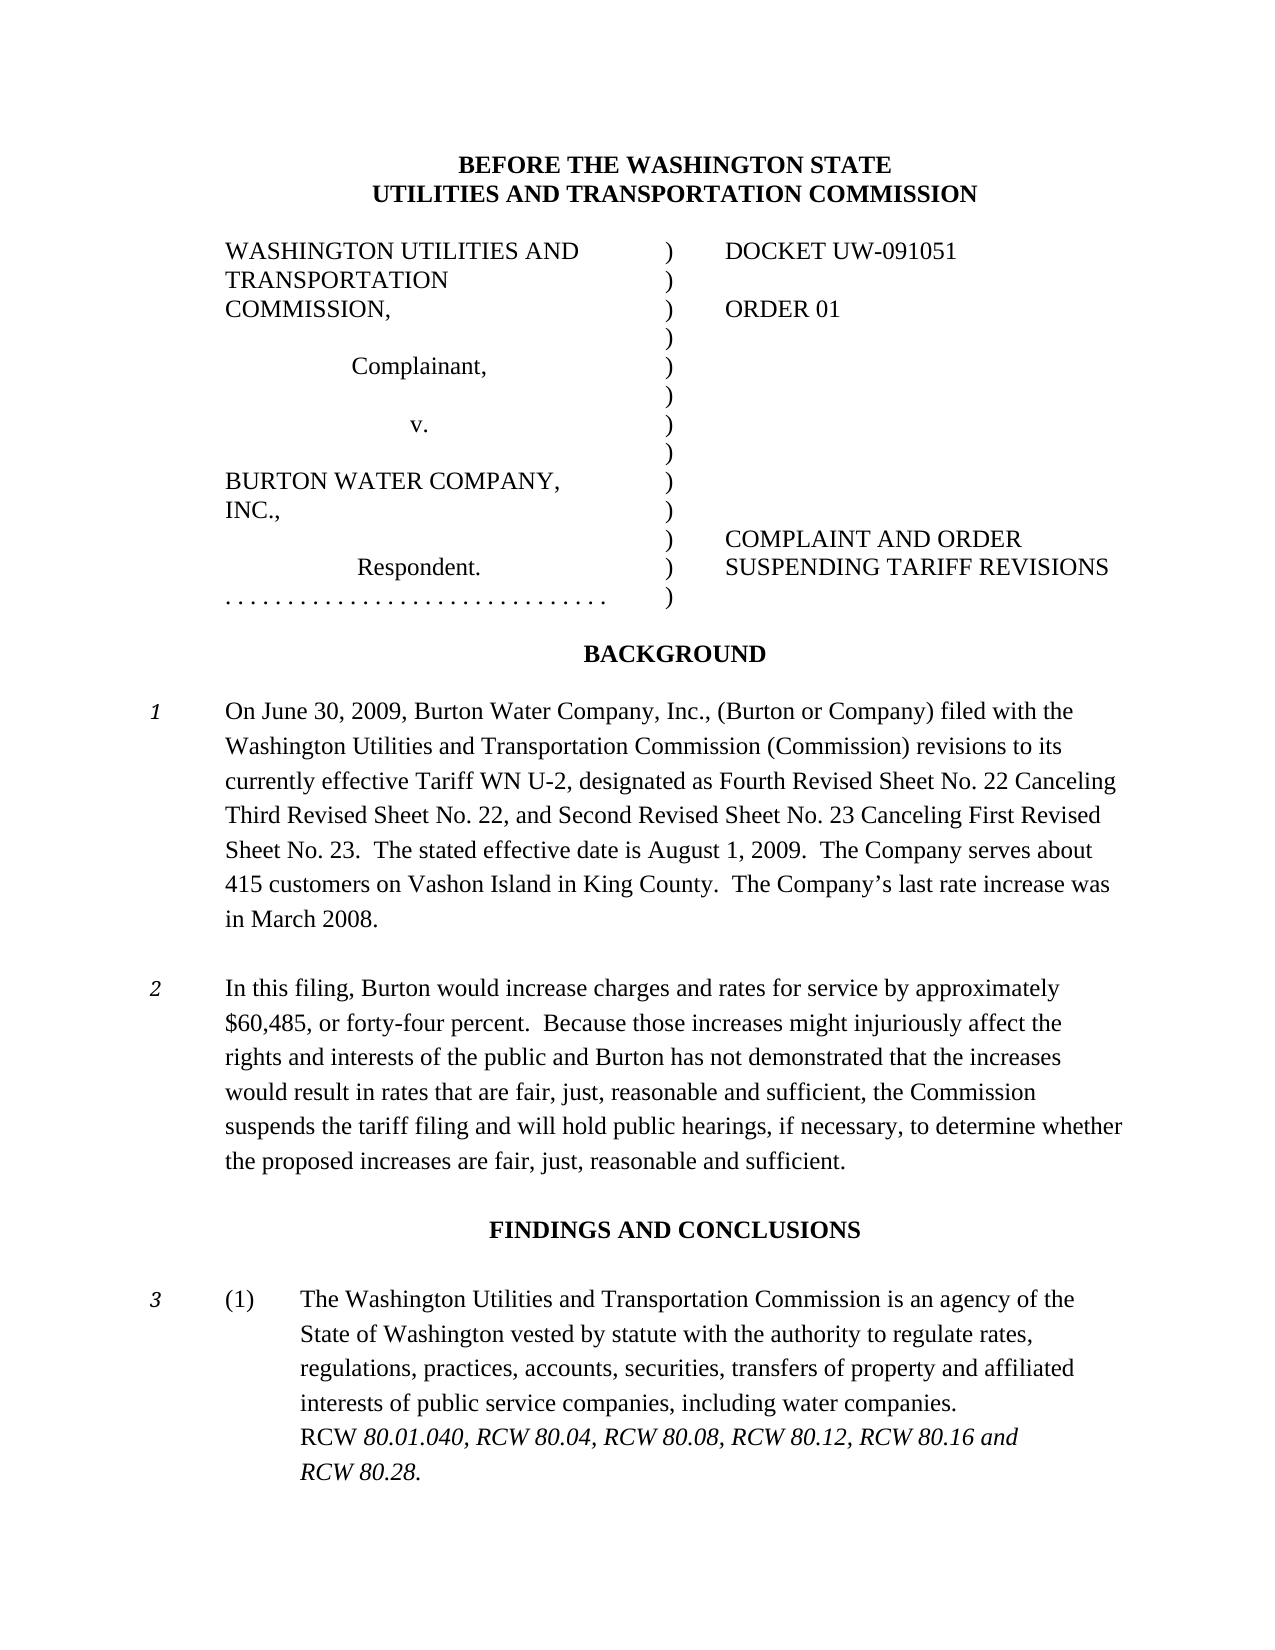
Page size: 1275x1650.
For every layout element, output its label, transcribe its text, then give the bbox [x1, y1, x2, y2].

list (1) The Washington Utilities and Transportation Commission is an agency of the State of Washington vested by statute with the authority to regulate rates, regulations, practices, accounts, securities, transfers of property and affiliated interests of public service companies, including water companies. RCW 80.01.040, RCW 80.04, RCW 80.08, RCW 80.12, RCW 80.16 and RCW 80.28. [150, 1284, 1125, 1486]
list In this filing, Burton would increase charges and rates for service by approximately $60,485, or forty-four percent. Because those increases might injuriously affect the rights and interests of the public and Burton has not demonstrated that the increases would result in rates that are fair, just, reasonable and sufficient, the Commission suspends the tariff filing and will hold public hearings, if necessary, to determine whether the proposed increases are fair, just, reasonable and sufficient. [150, 973, 1125, 1175]
table_header ) ) ) ) ) ) ) ) ) ) ) ) ) [624, 236, 713, 610]
title BEFORE THE WASHINGTON STATE [225, 150, 1125, 179]
list On June 30, 2009, Burton Water Company, Inc., (Burton or Company) filed with the Washington Utilities and Transportation Commission (Commission) revisions to its currently effective Tariff WN U-2, designated as Fourth Revised Sheet No. 22 Canceling Third Revised Sheet No. 22, and Second Revised Sheet No. 23 Canceling First Revised Sheet No. 23. The stated effective date is August 1, 2009. The Company serves about 415 customers on Vashon Island in King County. The Company’s last rate increase was in March 2008. [150, 696, 1125, 933]
text BACKGROUND [225, 639, 1125, 667]
text FINDINGS AND CONCLUSIONS [187, 1215, 1125, 1244]
table_header DOCKET UW-091051 ORDER 01 COMPLAINT AND ORDER SUSPENDING TARIFF REVISIONS [714, 236, 1136, 610]
text UTILITIES AND TRANSPORTATION COMMISSION [225, 179, 1125, 207]
table_header WASHINGTON UTILITIES AND TRANSPORTATION COMMISSION, Complainant, v. BURTON WATER COMPANY, INC., Respondent. . . . . . . . . . . . . . . . . . . . . . . . . . . . . . . . [214, 236, 624, 610]
